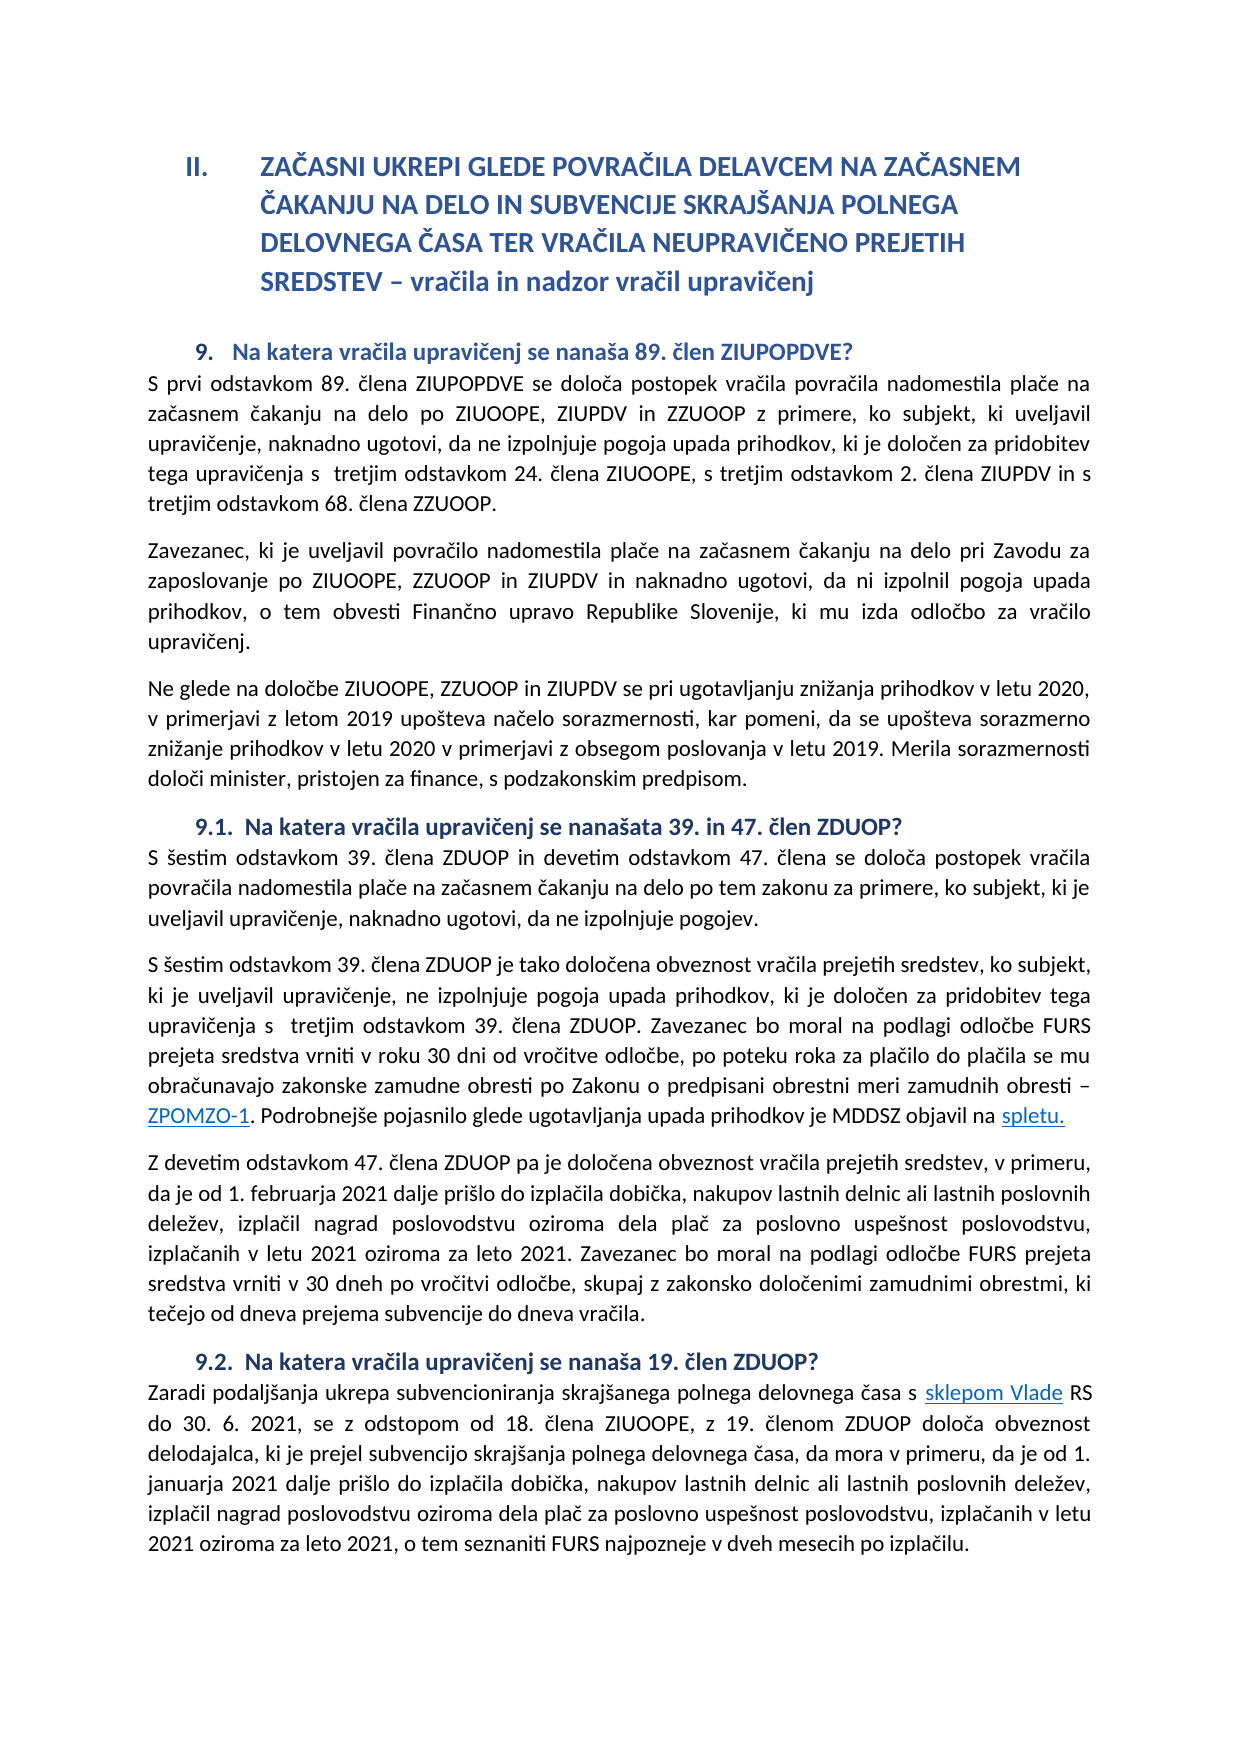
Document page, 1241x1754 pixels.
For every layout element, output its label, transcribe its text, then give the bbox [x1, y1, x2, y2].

text Zavezanec, ki je uveljavil povračilo nadomestila plače na začasnem čakanju na delo pri Zavodu za zaposlovanje po ZIUOOPE, ZZUOOP in ZIUPDV in naknadno ugotovi, da ni izpolnil pogoja upada prihodkov, o tem obvesti Finančno upravo Republike Slovenije, ki mu izda odločbo za vračilo upravičenj. [148, 536, 1093, 655]
text Ne glede na določbe ZIUOOPE, ZZUOOP in ZIUPDV se pri ugotavljanju znižanja prihodkov v letu 2020, v primerjavi z letom 2019 upošteva načelo sorazmernosti, kar pomeni, da se upošteva sorazmerno znižanje prihodkov v letu 2020 v primerjavi z obsegom poslovanja v letu 2019. Merila sorazmernosti določi minister, pristojen za finance, s podzakonskim predpisom. [148, 674, 1093, 792]
subtitle Na katera vračila upravičenj se nanašata 39. in 47. člen ZDUOP? [194, 811, 1093, 842]
text S šestim odstavkom 39. člena ZDUOP je tako določena obveznost vračila prejetih sredstev, ko subjekt, ki je uveljavil upravičenje, ne izpolnjuje pogoja upada prihodkov, ki je določen za pridobitev tega upravičenja s tretjim odstavkom 39. člena ZDUOP. Zavezanec bo moral na podlagi odločbe FURS prejeta sredstva vrniti v roku 30 dni od vročitve odločbe, po poteku roka za plačilo do plačila se mu obračunavajo zakonske zamudne obresti po Zakonu o predpisani obrestni meri zamudnih obresti – ZPOMZO-1. Podrobnejše pojasnilo glede ugotavljanja upada prihodkov je MDDSZ objavil na spletu. [148, 951, 1093, 1130]
text Zaradi podaljšanja ukrepa subvencioniranja skrajšanega polnega delovnega časa s sklepom Vlade RS do 30. 6. 2021, se z odstopom od 18. člena ZIUOOPE, z 19. členom ZDUOP določa obveznost delodajalca, ki je prejel subvencijo skrajšanja polnega delovnega časa, da mora v primeru, da je od 1. januarja 2021 dalje prišlo do izplačila dobička, nakupov lastnih delnic ali lastnih poslovnih deležev, izplačil nagrad poslovodstvu oziroma dela plač za poslovno uspešnost poslovodstvu, izplačanih v letu 2021 oziroma za leto 2021, o tem seznaniti FURS najpozneje v dveh mesecih po izplačilu. [148, 1378, 1093, 1557]
subtitle Na katera vračila upravičenj se nanaša 19. člen ZDUOP? [194, 1346, 1093, 1377]
text Z devetim odstavkom 47. člena ZDUOP pa je določena obveznost vračila prejetih sredstev, v primeru, da je od 1. februarja 2021 dalje prišlo do izplačila dobička, nakupov lastnih delnic ali lastnih poslovnih deležev, izplačil nagrad poslovodstvu oziroma dela plač za poslovno uspešnost poslovodstvu, izplačanih v letu 2021 oziroma za leto 2021. Zavezanec bo moral na podlagi odločbe FURS prejeta sredstva vrniti v 30 dneh po vročitvi odločbe, skupaj z zakonsko določenimi zamudnimi obrestmi, ki tečejo od dneva prejema subvencije do dneva vračila. [148, 1148, 1093, 1328]
text S prvi odstavkom 89. člena ZIUPOPDVE se določa postopek vračila povračila nadomestila plače na začasnem čakanju na delo po ZIUOOPE, ZIUPDV in ZZUOOP z primere, ko subjekt, ki uveljavil upravičenje, naknadno ugotovi, da ne izpolnjuje pogoja upada prihodkov, ki je določen za pridobitev tega upravičenja s tretjim odstavkom 24. člena ZIUOOPE, s tretjim odstavkom 2. člena ZIUPDV in s tretjim odstavkom 68. člena ZZUOOP. [148, 369, 1093, 517]
text S šestim odstavkom 39. člena ZDUOP in devetim odstavkom 47. člena se določa postopek vračila povračila nadomestila plače na začasnem čakanju na delo po tem zakonu za primere, ko subjekt, ki je uveljavil upravičenje, naknadno ugotovi, da ne izpolnjuje pogojev. [148, 843, 1093, 932]
subtitle Na katera vračila upravičenj se nanaša 89. člen ZIUPOPDVE? [194, 336, 1093, 366]
subtitle ZAČASNI UKREPI GLEDE POVRAČILA DELAVCEM NA ZAČASNEM ČAKANJU NA DELO IN SUBVENCIJE SKRAJŠANJA POLNEGA DELOVNEGA ČASA TER VRAČILA NEUPRAVIČENO PREJETIH SREDSTEV – vračila in nadzor vračil upravičenj [185, 148, 1093, 298]
